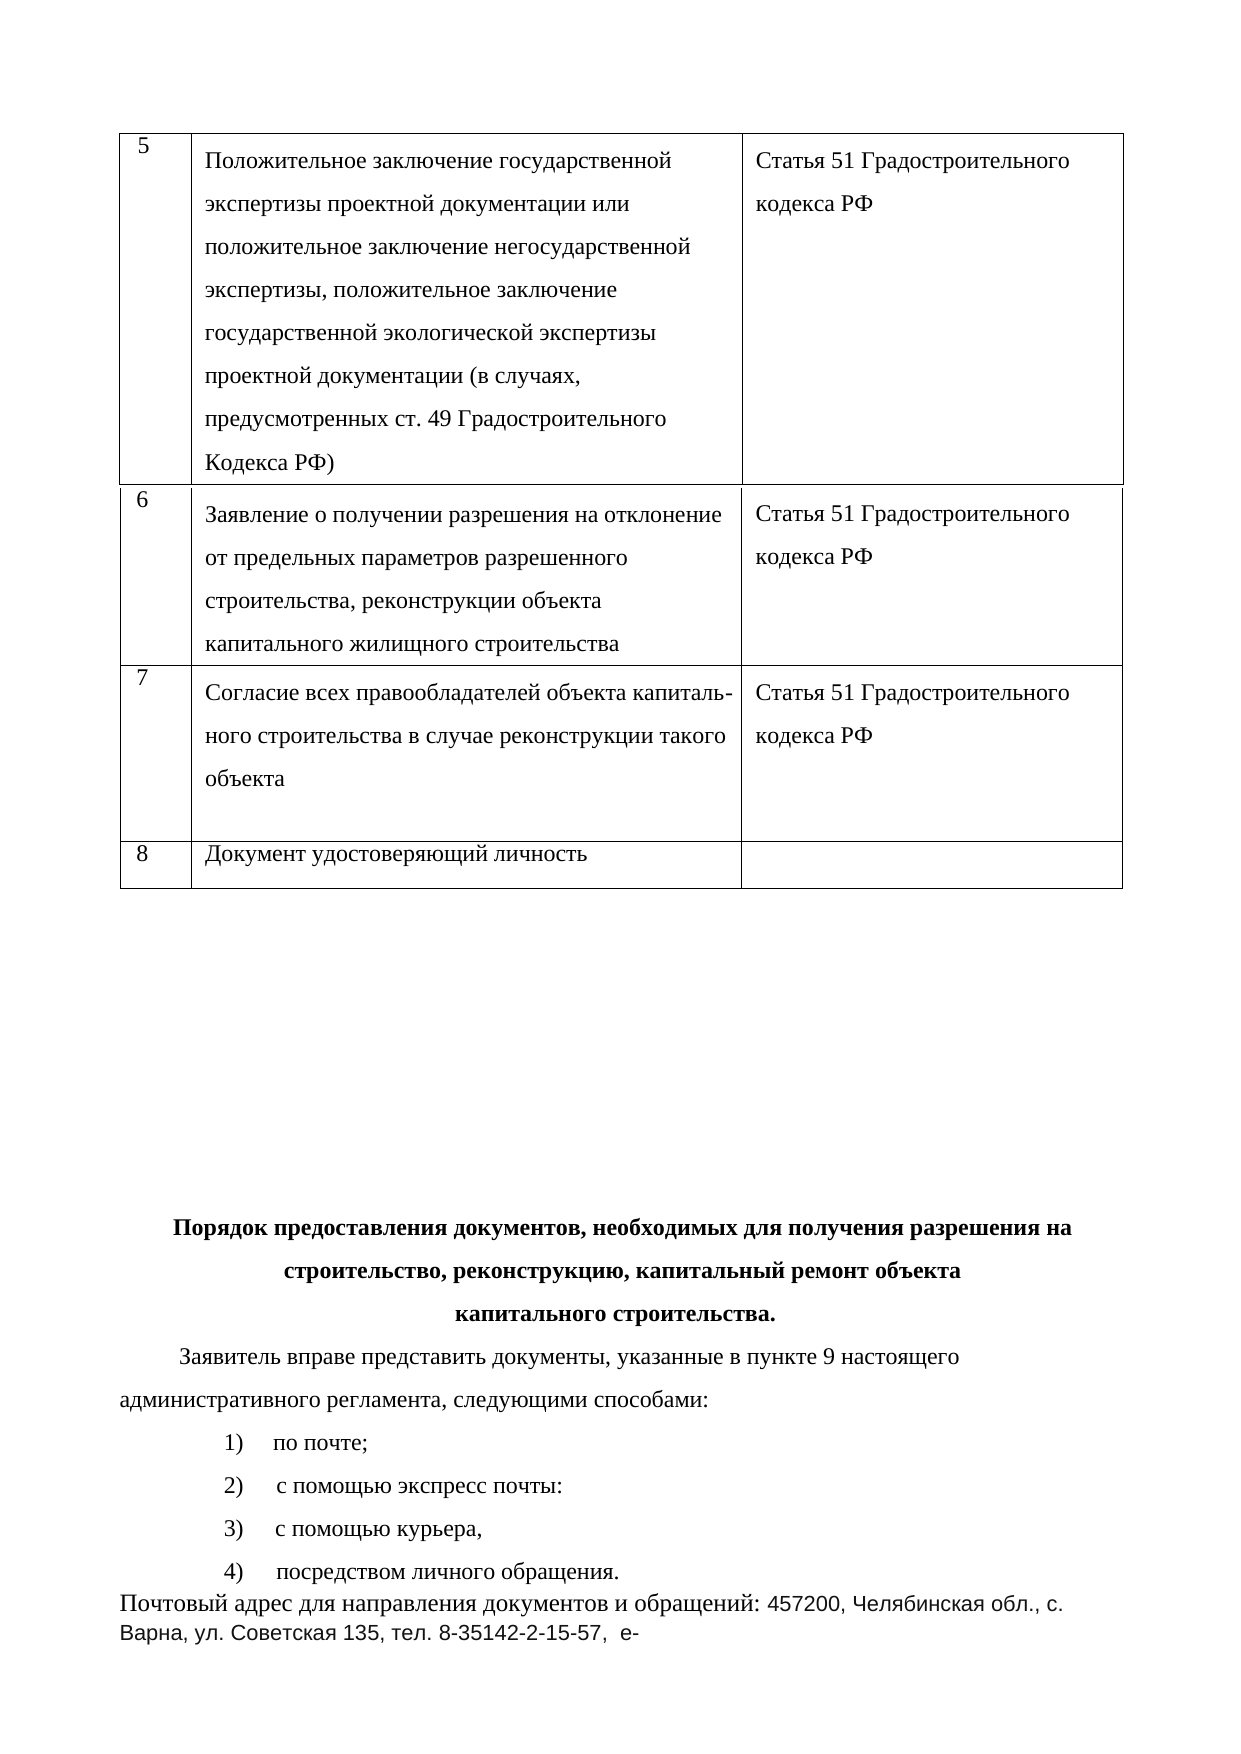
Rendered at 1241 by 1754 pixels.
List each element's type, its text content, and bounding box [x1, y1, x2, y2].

text Порядок предоставления документов, необходимых для получения разрешения на строительство, реконструкцию, капитальный ремонт объекта [165, 1201, 1080, 1287]
text Заявитель вправе представить документы, указанные в пункте 9 настоящего административного регламента, следующими способами: [119, 1330, 1036, 1416]
list с помощью экспресс почты: [165, 1459, 1124, 1502]
table_cell Положительное заключение государственной экспертизы проектной документации или положительное заключение негосударственной экспертизы, положительное заключение государственной экологической экспертизы проектной документации (в случаях, предусмотренных ст. 49 Градостроительного Кодекса РФ) [192, 134, 742, 484]
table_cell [743, 134, 1123, 484]
table_cell Согласие всех правообладателей объекта капитального строительства в случае реконструкции такого объекта [192, 666, 741, 841]
table_cell 8 [121, 842, 191, 888]
table_cell [742, 842, 1122, 888]
table_header Заявление о получении разрешения на отклонение от предельных параметров разрешенного строительства, реконструкции объекта капитального жилищного строительства [192, 488, 741, 665]
table_header Статья 51 Градостроительного кодекса РФ [742, 488, 1122, 665]
list с помощью курьера, [165, 1502, 1124, 1545]
table_cell Документ удостоверяющий личность [192, 842, 741, 888]
list по почте; [165, 1416, 1124, 1459]
list посредством личного обращения. [165, 1545, 1124, 1588]
table_cell 7 [121, 666, 191, 841]
table_cell 5 [120, 134, 191, 484]
table_header 6 [121, 488, 191, 665]
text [119, 1588, 1124, 1645]
table_cell Статья 51 Градостроительного кодекса РФ [742, 666, 1122, 841]
text капитального строительства. [119, 1287, 1111, 1330]
